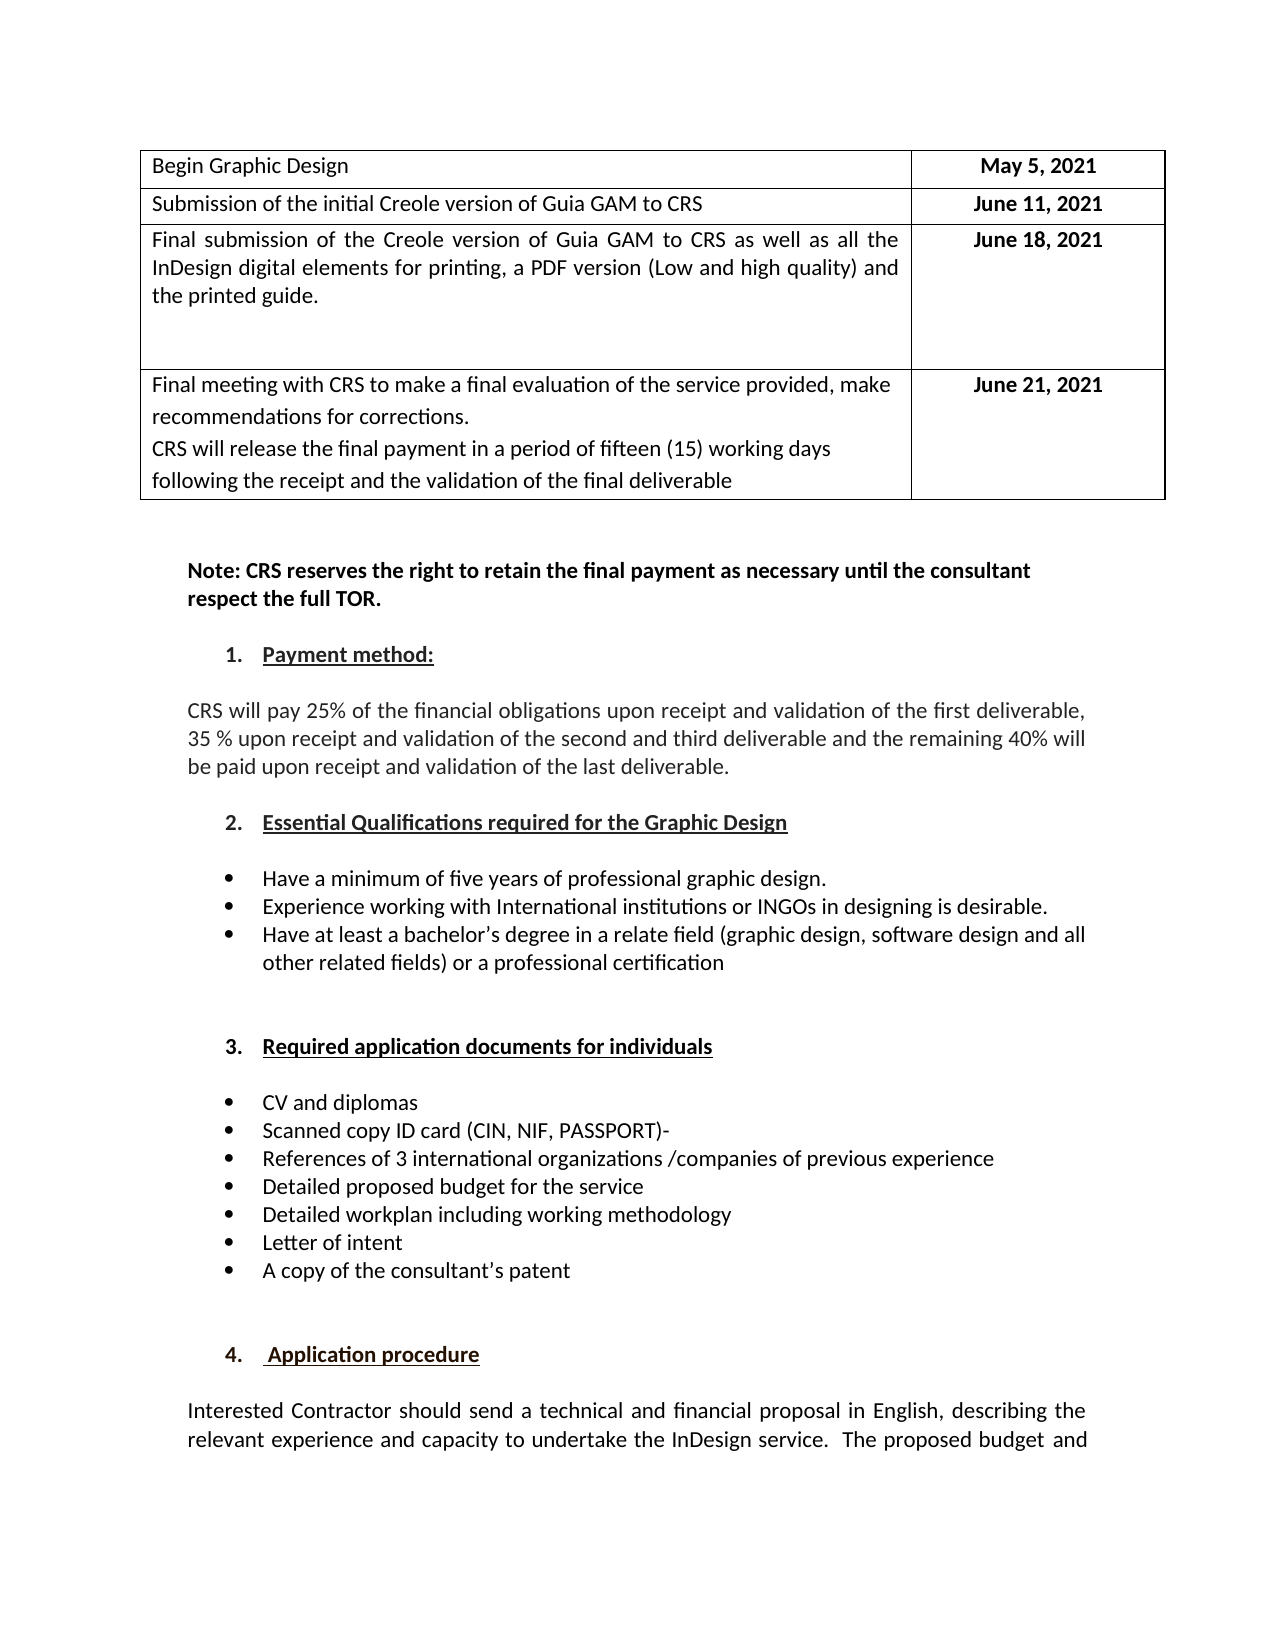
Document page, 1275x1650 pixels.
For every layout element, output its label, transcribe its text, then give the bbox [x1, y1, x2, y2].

list Detailed proposed budget for the service [225, 1172, 1087, 1201]
list References of 3 international organizations /companies of previous experience [225, 1144, 1087, 1172]
list Essential Qualifications required for the Graphic Design [225, 808, 1087, 836]
table_cell June 18, 2021 [912, 225, 1164, 369]
table_cell May 5, 2021 [912, 151, 1164, 188]
table_cell Final submission of the Creole version of Guia GAM to CRS as well as all the InDesign digital elements for printing, a PDF version (Low and high quality) and the printed guide. [141, 225, 911, 369]
list Payment method: [225, 640, 1087, 668]
table_cell Final meeting with CRS to make a final evaluation of the service provided, make recommendations for corrections. CRS will release the final payment in a period of fifteen (15) working days following the receipt and the validation of the final deliverable [141, 370, 911, 499]
table_cell June 21, 2021 [912, 370, 1164, 499]
list Letter of intent [225, 1228, 1087, 1257]
list Application procedure [225, 1341, 1087, 1369]
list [187, 1397, 1087, 1453]
list Scanned copy ID card (CIN, NIF, PASSPORT)- [225, 1116, 1087, 1144]
list Detailed workplan including working methodology [225, 1201, 1087, 1228]
list A copy of the consultant’s patent [225, 1257, 1087, 1284]
table_cell Begin Graphic Design [141, 151, 911, 188]
list Experience working with International institutions or INGOs in designing is desirable. [225, 892, 1087, 920]
text Note: CRS reserves the right to retain the final payment as necessary until the consultant respect the full TOR. [187, 556, 1087, 612]
table_cell June 11, 2021 [912, 189, 1164, 224]
list Have at least a bachelor’s degree in a relate field (graphic design, software design and all other related fields) or a professional certification [225, 920, 1087, 976]
table_cell Submission of the initial Creole version of Guia GAM to CRS [141, 189, 911, 224]
text CRS will pay 25% of the financial obligations upon receipt and validation of the first deliverable, 35 % upon receipt and validation of the second and third deliverable and the remaining 40% will be paid upon receipt and validation of the last deliverable. [187, 696, 1087, 780]
list Required application documents for individuals [225, 1032, 1087, 1060]
list Have a minimum of five years of professional graphic design. [225, 864, 1087, 892]
list CV and diplomas [225, 1088, 1087, 1116]
